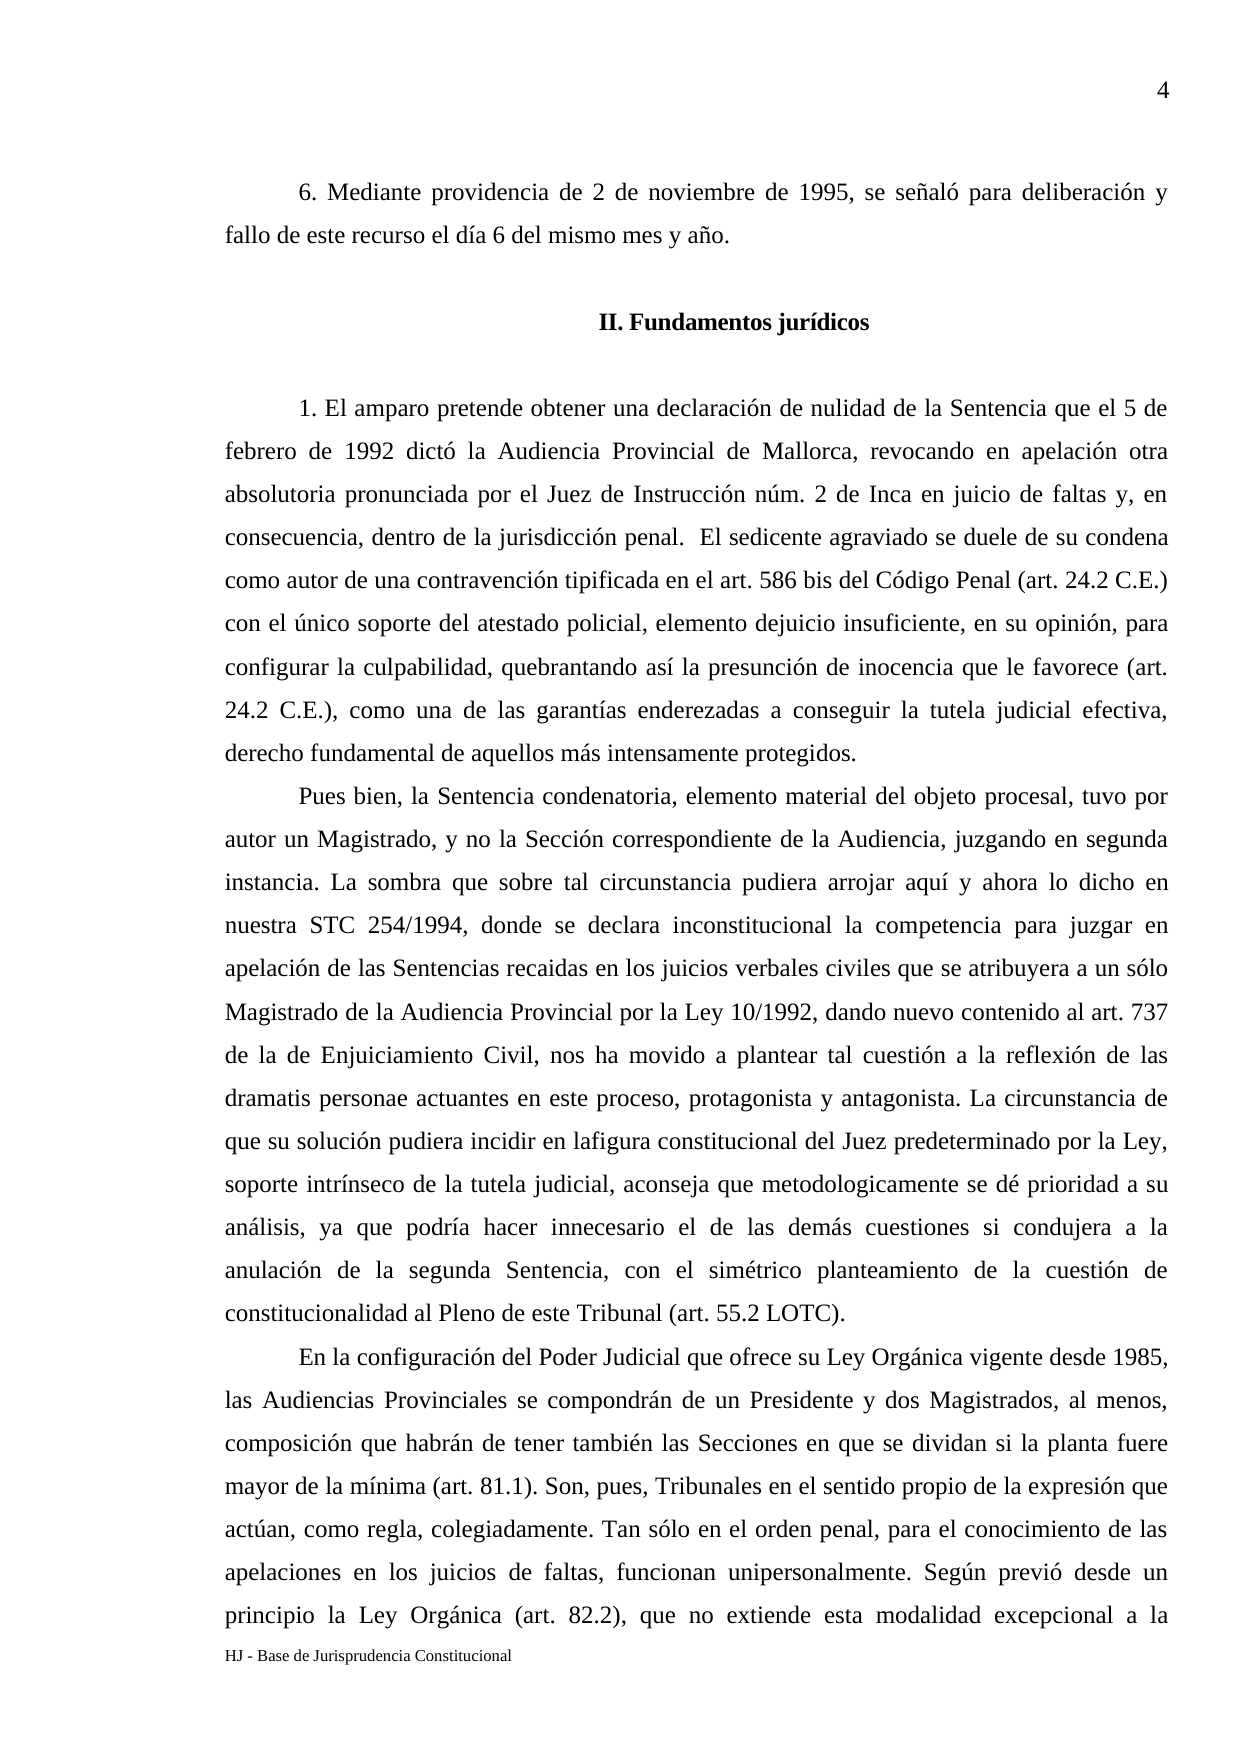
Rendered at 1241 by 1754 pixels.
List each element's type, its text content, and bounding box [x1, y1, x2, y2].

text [224, 1342, 1169, 1629]
text Pues bien, la Sentencia condenatoria, elemento material del objeto procesal, tuvo por autor un Magistrado, y no la Sección correspondiente de la Audiencia, juzgando en segunda instancia. La sombra que sobre tal circunstancia pudiera arrojar aquí y ahora lo dicho en nuestra STC 254/1994, donde se declara inconstitucional la competencia para juzgar en apelación de las Sentencias recaidas en los juicios verbales civiles que se atribuyera a un sólo Magistrado de la Audiencia Provincial por la Ley 10/1992, dando nuevo contenido al art. 737 de la de Enjuiciamiento Civil, nos ha movido a plantear tal cuestión a la reflexión de las dramatis personae actuantes en este proceso, protagonista y antagonista. La circunstancia de que su solución pudiera incidir en lafigura constitucional del Juez predeterminado por la Ley, soporte intrínseco de la tutela judicial, aconseja que metodologicamente se dé prioridad a su análisis, ya que podría hacer innecesario el de las demás cuestiones si condujera a la anulación de la segunda Sentencia, con el simétrico planteamiento de la cuestión de constitucionalidad al Pleno de este Tribunal (art. 55.2 LOTC). [224, 781, 1169, 1327]
text 1. El amparo pretende obtener una declaración de nulidad de la Sentencia que el 5 de febrero de 1992 dictó la Audiencia Provincial de Mallorca, revocando en apelación otra absolutoria pronunciada por el Juez de Instrucción núm. 2 de Inca en juicio de faltas y, en consecuencia, dentro de la jurisdicción penal. El sedicente agraviado se duele de su condena como autor de una contravención tipificada en el art. 586 bis del Código Penal (art. 24.2 C.E.) con el único soporte del atestado policial, elemento dejuicio insuficiente, en su opinión, para configurar la culpabilidad, quebrantando así la presunción de inocencia que le favorece (art. 24.2 C.E.), como una de las garantías enderezadas a conseguir la tutela judicial efectiva, derecho fundamental de aquellos más intensamente protegidos. [224, 393, 1169, 767]
subtitle II. Fundamentos jurídicos [224, 307, 1169, 335]
text 6. Mediante providencia de 2 de noviembre de 1995, se señaló para deliberación y fallo de este recurso el día 6 del mismo mes y año. [224, 177, 1169, 249]
